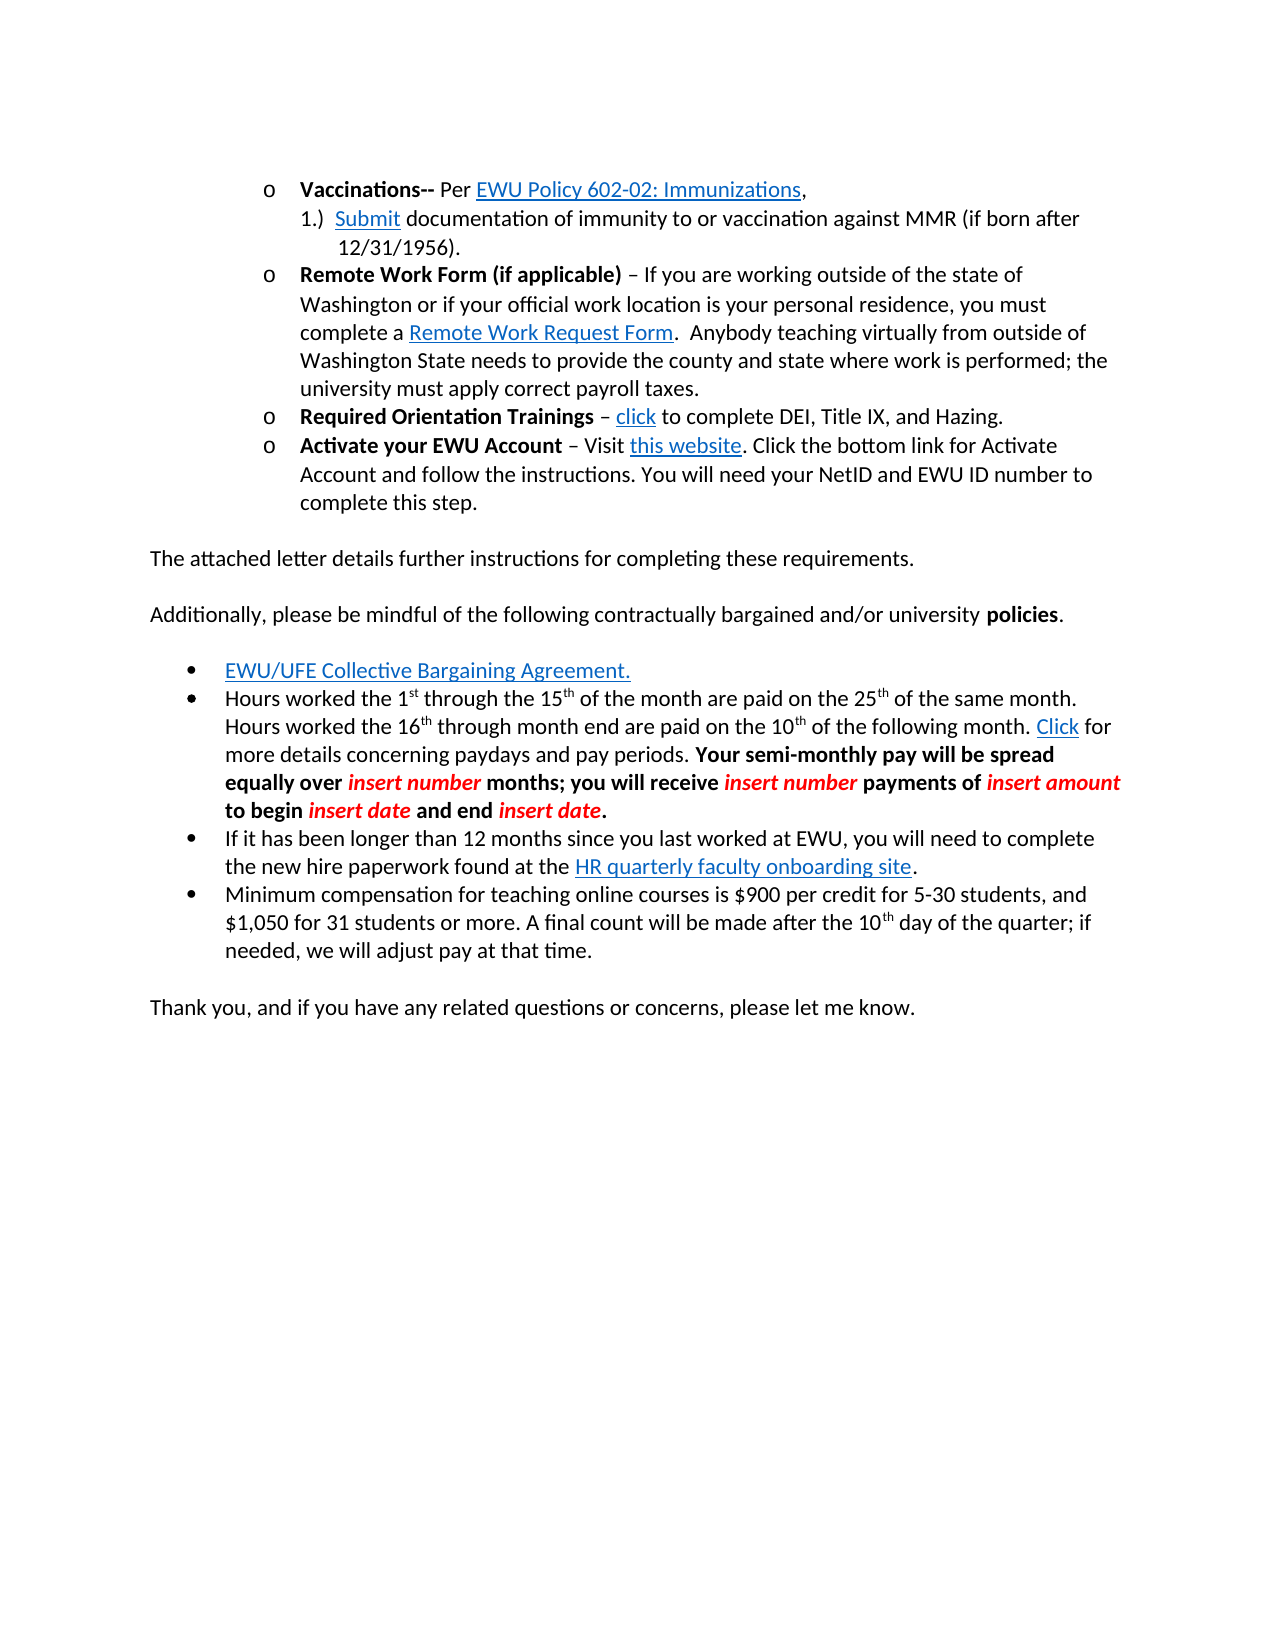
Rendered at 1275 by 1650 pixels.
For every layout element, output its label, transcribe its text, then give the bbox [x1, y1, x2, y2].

list Vaccinations-- Per EWU Policy 602-02: Immunizations, [262, 175, 1125, 204]
list Remote Work Form (if applicable) – If you are working outside of the state of Washington or if your official work location is your personal residence, you must complete a Remote Work Request Form. Anybody teaching virtually from outside of Washington State needs to provide the county and state where work is performed; the university must apply correct payroll taxes. [262, 261, 1125, 402]
text Thank you, and if you have any related questions or concerns, please let me know. [150, 993, 1125, 1021]
list If it has been longer than 12 months since you last worked at EWU, you will need to complete the new hire paperwork found at the HR quarterly faculty onboarding site. [187, 824, 1125, 881]
text Additionally, please be mindful of the following contractually bargained and/or university policies. [150, 600, 1125, 628]
list Required Orientation Trainings – click to complete DEI, Title IX, and Hazing. [262, 402, 1125, 431]
list EWU/UFE Collective Bargaining Agreement. [187, 656, 1125, 684]
list Activate your EWU Account – Visit this website. Click the bottom link for Activate Account and follow the instructions. You will need your NetID and EWU ID number to complete this step. [262, 431, 1125, 516]
list Minimum compensation for teaching online courses is $900 per credit for 5-30 students, and $1,050 for 31 students or more. A final count will be made after the 10th day of the quarter; if needed, we will adjust pay at that time. [187, 881, 1125, 964]
list Hours worked the 1st through the 15th of the month are paid on the 25th of the same month. Hours worked the 16th through month end are paid on the 10th of the following month. Click for more details concerning paydays and pay periods. Your semi-monthly pay will be spread equally over insert number months; you will receive insert number payments of insert amount to begin insert date and end insert date. [187, 684, 1125, 824]
list 1.) Submit documentation of immunity to or vaccination against MMR (if born after 12/31/1956). [300, 204, 1125, 261]
text The attached letter details further instructions for completing these requirements. [150, 544, 1125, 572]
